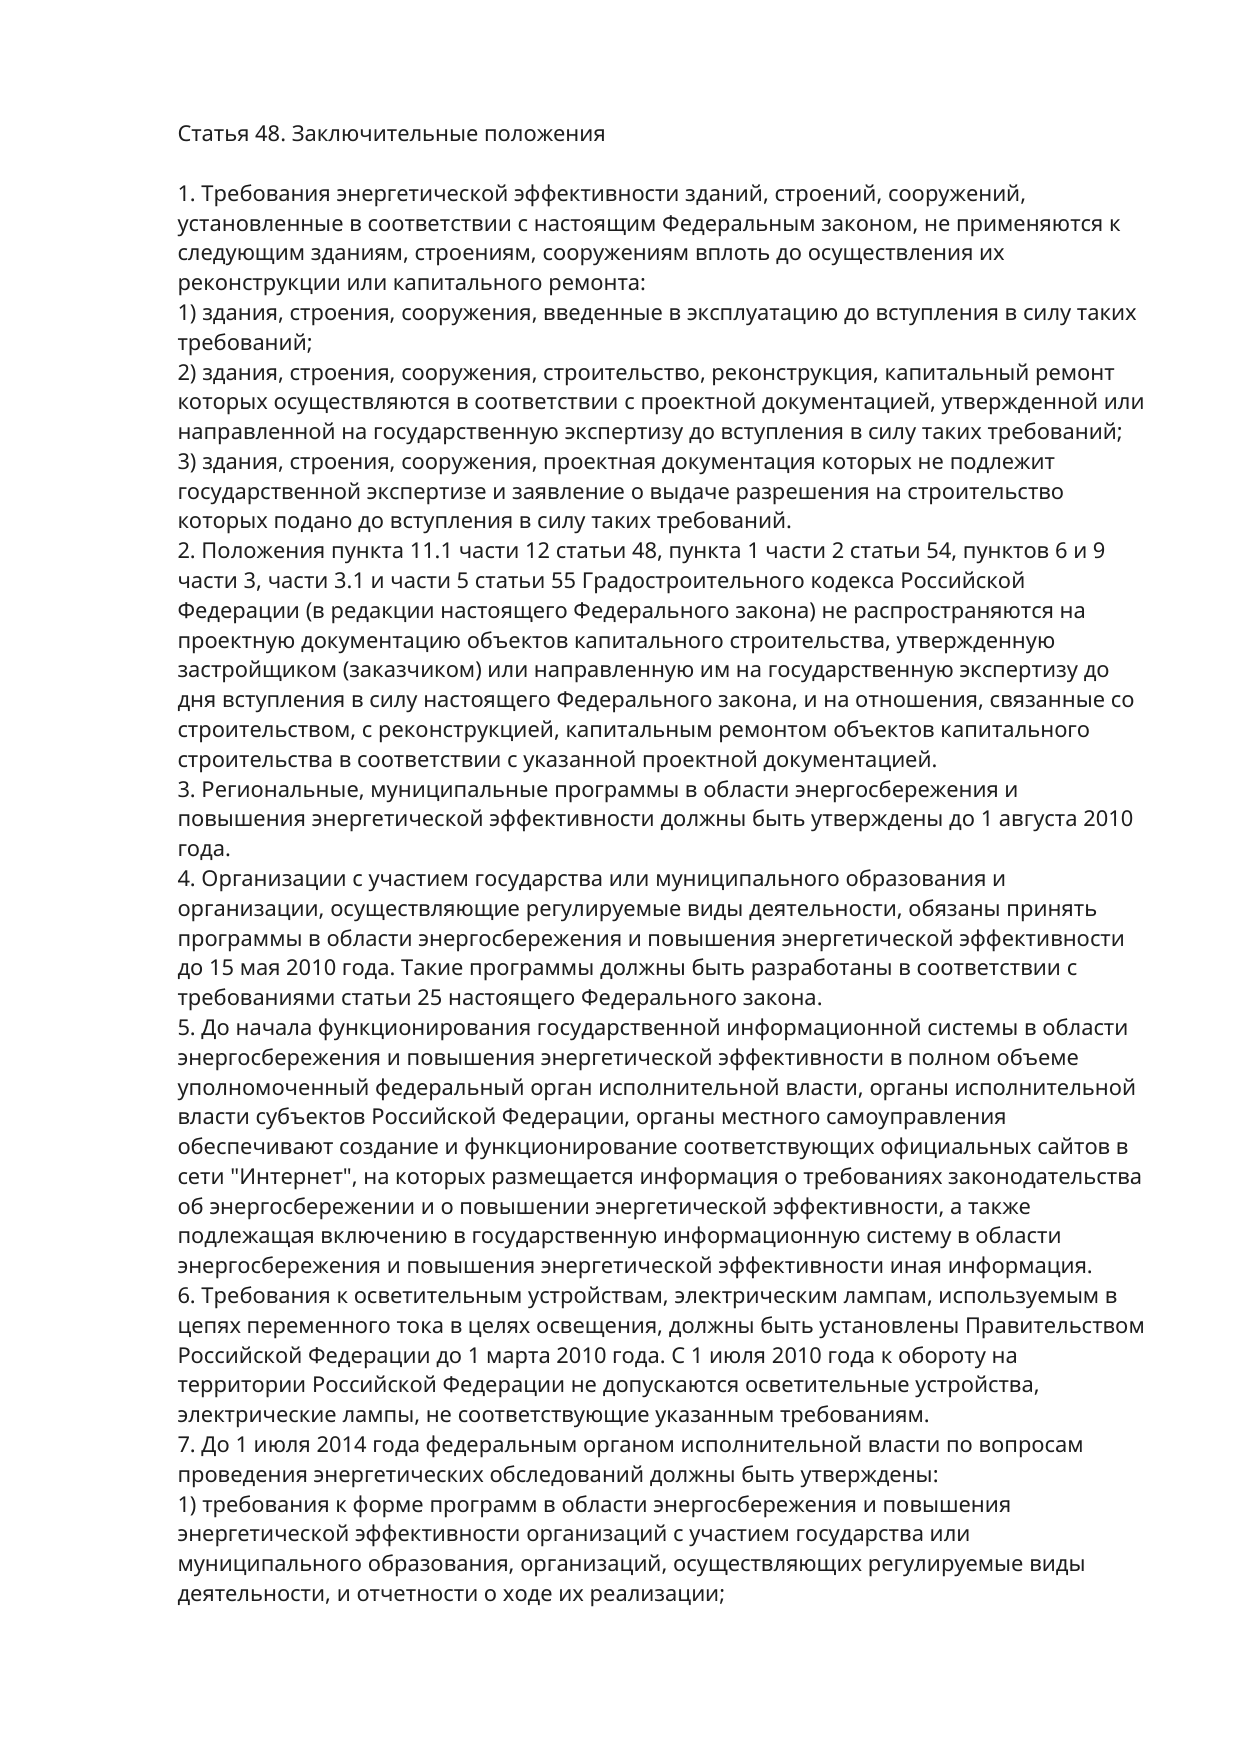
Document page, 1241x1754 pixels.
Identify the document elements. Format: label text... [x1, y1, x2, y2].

text Статья 48. Заключительные положения [177, 118, 1152, 148]
text 7. До 1 июля 2014 года федеральным органом исполнительной власти по вопросам проведения энергетических обследований должны быть утверждены: [177, 1429, 1152, 1488]
text 3) здания, строения, сооружения, проектная документация которых не подлежит государственной экспертизе и заявление о выдаче разрешения на строительство которых подано до вступления в силу таких требований. [177, 446, 1152, 535]
text 3. Региональные, муниципальные программы в области энергосбережения и повышения энергетической эффективности должны быть утверждены до 1 августа 2010 года. [177, 773, 1152, 863]
text 4. Организации с участием государства или муниципального образования и организации, осуществляющие регулируемые виды деятельности, обязаны принять программы в области энергосбережения и повышения энергетической эффективности до 15 мая 2010 года. Такие программы должны быть разработаны в соответствии с требованиями статьи 25 настоящего Федерального закона. [177, 863, 1152, 1012]
text 1. Требования энергетической эффективности зданий, строений, сооружений, установленные в соответствии с настоящим Федеральным законом, не применяются к следующим зданиям, строениям, сооружениям вплоть до осуществления их реконструкции или капитального ремонта: [177, 178, 1152, 297]
text 2. Положения пункта 11.1 части 12 статьи 48, пункта 1 части 2 статьи 54, пунктов 6 и 9 части 3, части 3.1 и части 5 статьи 55 Градостроительного кодекса Российской Федерации (в редакции настоящего Федерального закона) не распространяются на проектную документацию объектов капитального строительства, утвержденную застройщиком (заказчиком) или направленную им на государственную экспертизу до дня вступления в силу настоящего Федерального закона, и на отношения, связанные со строительством, с реконструкцией, капитальным ремонтом объектов капитального строительства в соответствии с указанной проектной документацией. [177, 535, 1152, 773]
text 6. Требования к осветительным устройствам, электрическим лампам, используемым в цепях переменного тока в целях освещения, должны быть установлены Правительством Российской Федерации до 1 марта 2010 года. С 1 июля 2010 года к обороту на территории Российской Федерации не допускаются осветительные устройства, электрические лампы, не соответствующие указанным требованиям. [177, 1280, 1152, 1429]
text 2) здания, строения, сооружения, строительство, реконструкция, капитальный ремонт которых осуществляются в соответствии с проектной документацией, утвержденной или направленной на государственную экспертизу до вступления в силу таких требований; [177, 356, 1152, 446]
text 1) требования к форме программ в области энергосбережения и повышения энергетической эффективности организаций с участием государства или муниципального образования, организаций, осуществляющих регулируемые виды деятельности, и отчетности о ходе их реализации; [177, 1488, 1152, 1608]
text 5. До начала функционирования государственной информационной системы в области энергосбережения и повышения энергетической эффективности в полном объеме уполномоченный федеральный орган исполнительной власти, органы исполнительной власти субъектов Российской Федерации, органы местного самоуправления обеспечивают создание и функционирование соответствующих официальных сайтов в сети "Интернет", на которых размещается информация о требованиях законодательства об энергосбережении и о повышении энергетической эффективности, а также подлежащая включению в государственную информационную систему в области энергосбережения и повышения энергетической эффективности иная информация. [177, 1012, 1152, 1280]
text 1) здания, строения, сооружения, введенные в эксплуатацию до вступления в силу таких требований; [177, 297, 1152, 356]
